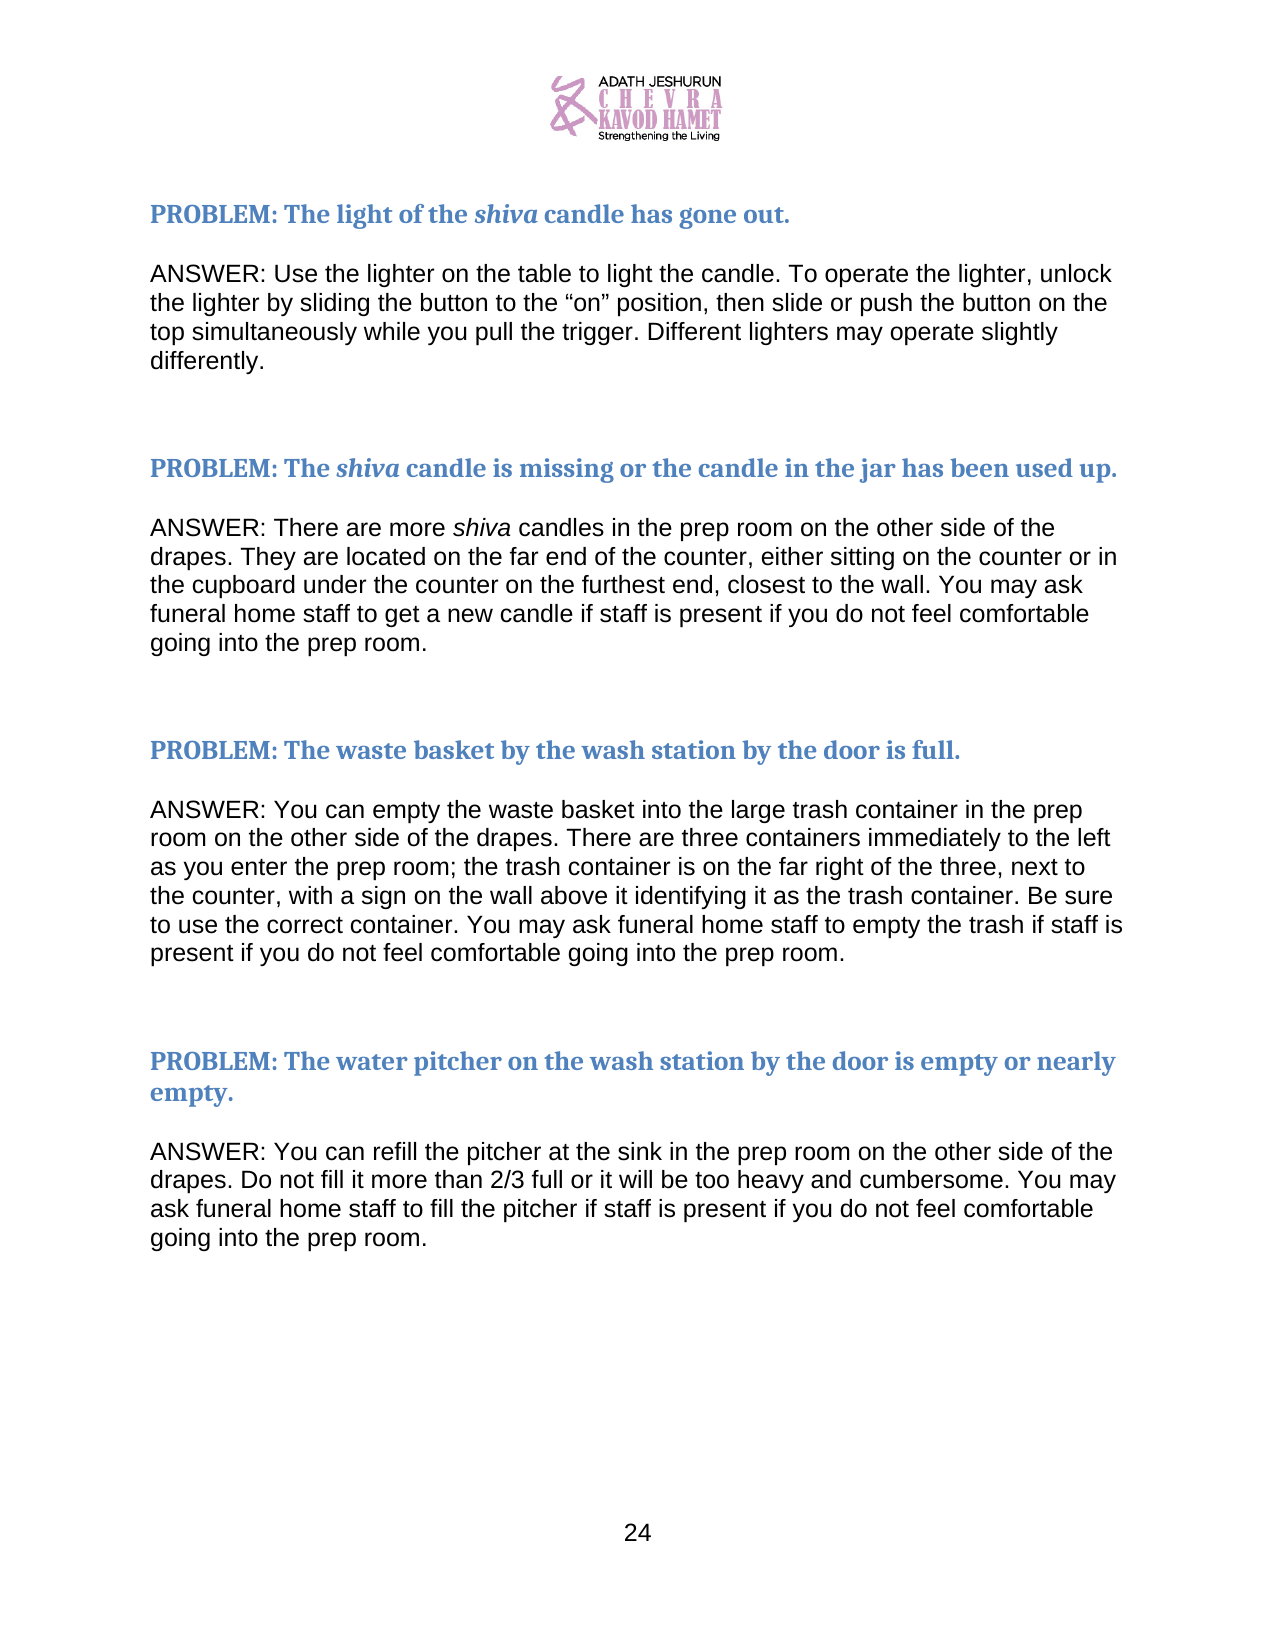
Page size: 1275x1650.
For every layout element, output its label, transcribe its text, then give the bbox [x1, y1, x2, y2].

subtitle PROBLEM: The waste basket by the wash station by the door is full. [150, 735, 1125, 766]
picture [550, 75, 725, 142]
subtitle PROBLEM: The shiva candle is missing or the candle in the jar has been used up. [150, 453, 1125, 484]
text ANSWER: You can empty the waste basket into the large trash container in the prep room on the other side of the drapes. There are three containers immediately to the left as you enter the prep room; the trash container is on the far right of the three, next to the counter, with a sign on the wall above it identifying it as the trash container. Be sure to use the correct container. You may ask funeral home staff to empty the trash if staff is present if you do not feel comfortable going into the prep room. [150, 795, 1125, 967]
subtitle PROBLEM: The light of the shiva candle has gone out. [150, 199, 1125, 231]
text ANSWER: You can refill the pitcher at the sink in the prep room on the other side of the drapes. Do not fill it more than 2/3 full or it will be too heavy and cumbersome. You may ask funeral home staff to fill the pitcher if staff is present if you do not feel comfortable going into the prep room. [150, 1137, 1125, 1252]
subtitle PROBLEM: The water pitcher on the wash station by the door is empty or nearly empty. [150, 1046, 1125, 1108]
text ANSWER: Use the lighter on the table to light the candle. To operate the lighter, unlock the lighter by sliding the button to the “on” position, then slide or push the button on the top simultaneously while you pull the trigger. Different lighters may operate slightly differently. [150, 259, 1125, 374]
text ANSWER: There are more shiva candles in the prep room on the other side of the drapes. They are located on the far end of the counter, either sitting on the counter or in the cupboard under the counter on the furthest end, closest to the wall. You may ask funeral home staff to get a new candle if staff is present if you do not feel comfortable going into the prep room. [150, 513, 1125, 656]
